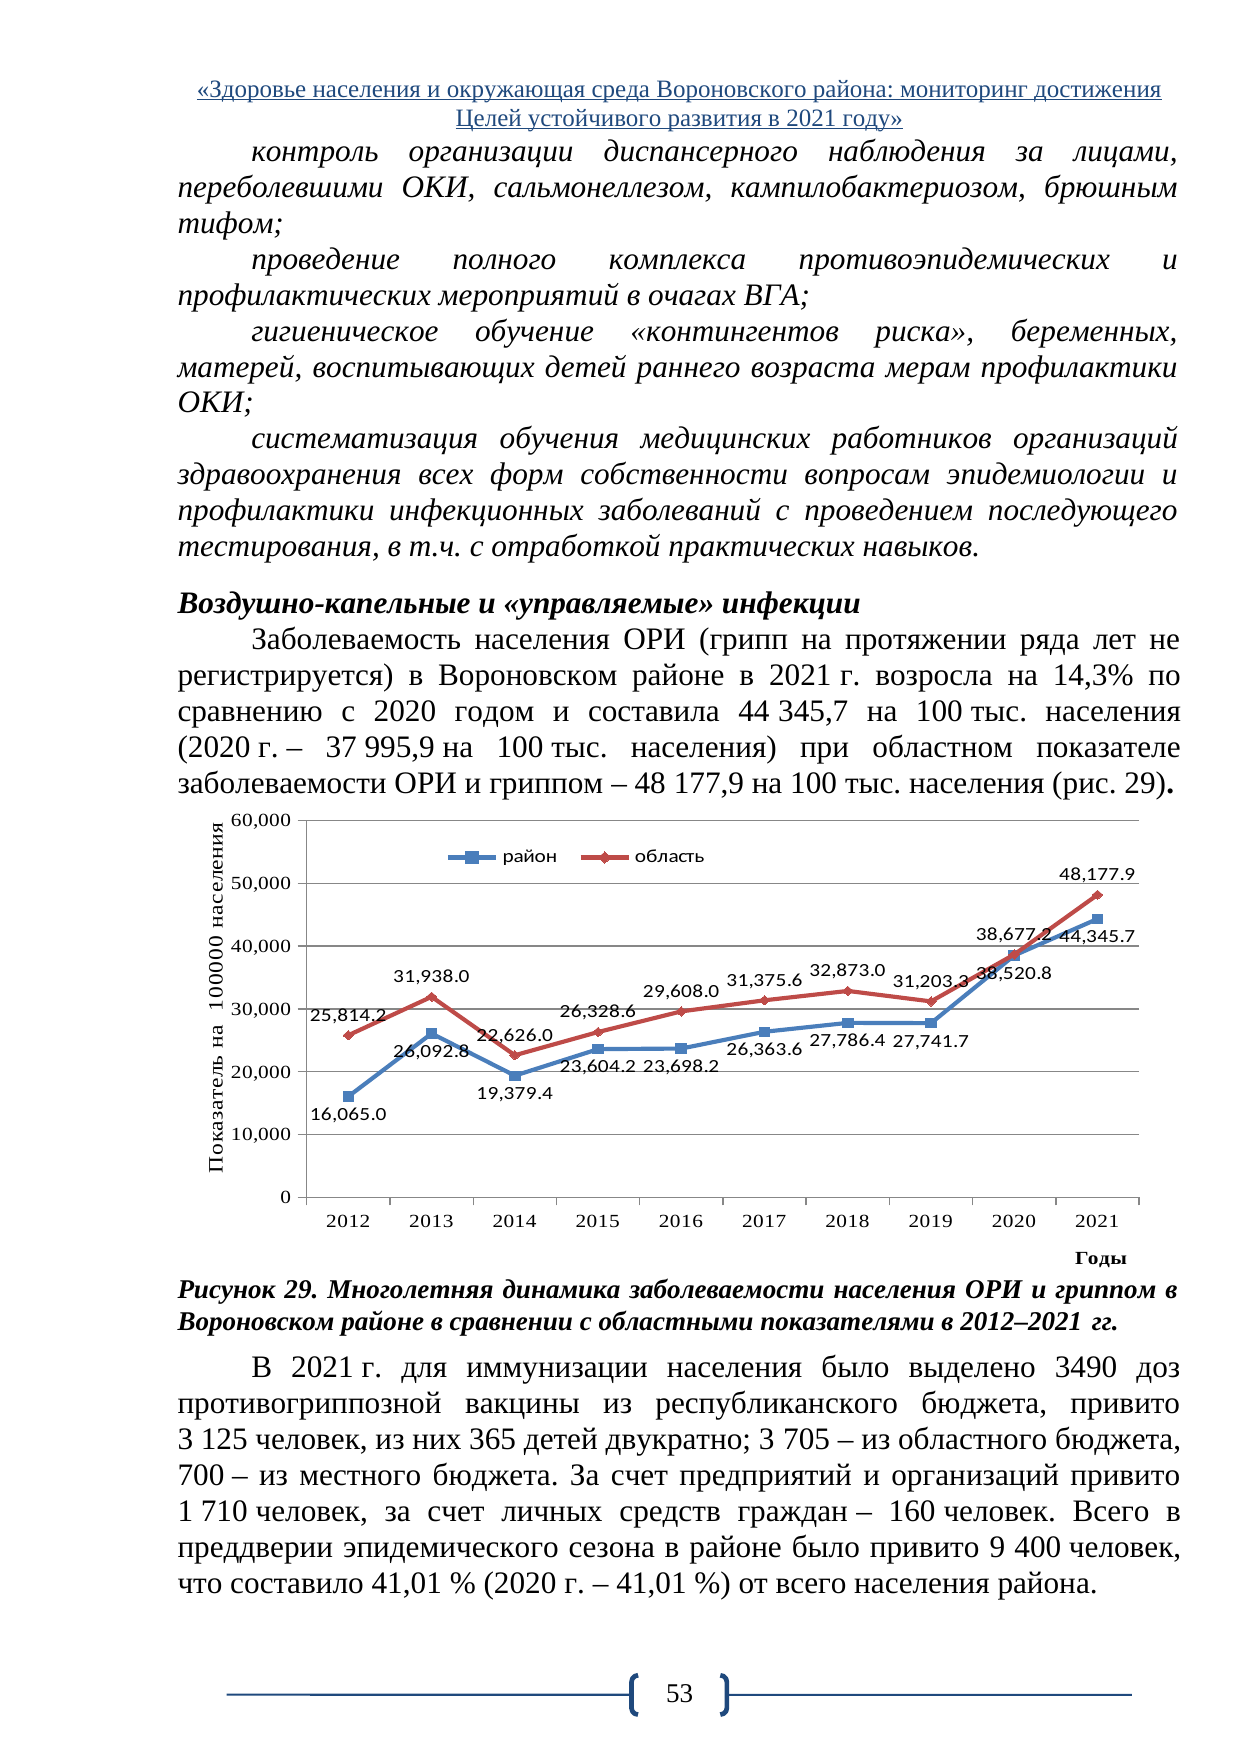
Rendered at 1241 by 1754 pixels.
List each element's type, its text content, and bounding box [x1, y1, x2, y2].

subtitle Воздушно-капельные и «управляемые» инфекции [177, 584, 1181, 620]
text контроль организации диспансерного наблюдения за лицами, переболевшими ОКИ, сальмонеллезом, кампилобактериозом, брюшным тифом; [177, 132, 1181, 240]
text проведение полного комплекса противоэпидемических и профилактических мероприятий в очагах ВГА; [177, 240, 1181, 312]
text В 2021 г. для иммунизации населения было выделено 3490 доз противогриппозной вакцины из республиканского бюджета, привито 3 125 человек, из них 365 детей двукратно; 3 705 – из областного бюджета, 700 – из местного бюджета. За счет предприятий и организаций привито 1 710 человек, за счет личных средств граждан – 160 человек. Всего в преддверии эпидемического сезона в районе было привито 9 400 человек, что составило 41,01 % (2020 г. – 41,01 %) от всего населения района. [177, 1348, 1181, 1600]
text систематизация обучения медицинских работников организаций здравоохранения всех форм собственности вопросам эпидемиологии и профилактики инфекционных заболеваний с проведением последующего тестирования, в т.ч. с отработкой практических навыков. [177, 420, 1181, 563]
text Заболеваемость населения ОРИ (грипп на протяжении ряда лет не регистрируется) в Вороновском районе в 2021 г. возросла на 14,3% по сравнению с 2020 годом и составила 44 345,7 на 100 тыс. населения (2020 г. – 37 995,9 на 100 тыс. населения) при областном показателе заболеваемости ОРИ и гриппом – 48 177,9 на 100 тыс. населения (рис. 29). [177, 620, 1181, 800]
text Рисунок 29. Многолетняя динамика заболеваемости населения ОРИ и гриппом в Вороновском районе в сравнении с областными показателями в 2012–2021 гг. [177, 1273, 1181, 1336]
text гигиеническое обучение «контингентов риска», беременных, матерей, воспитывающих детей раннего возраста мерам профилактики ОКИ; [177, 312, 1181, 420]
